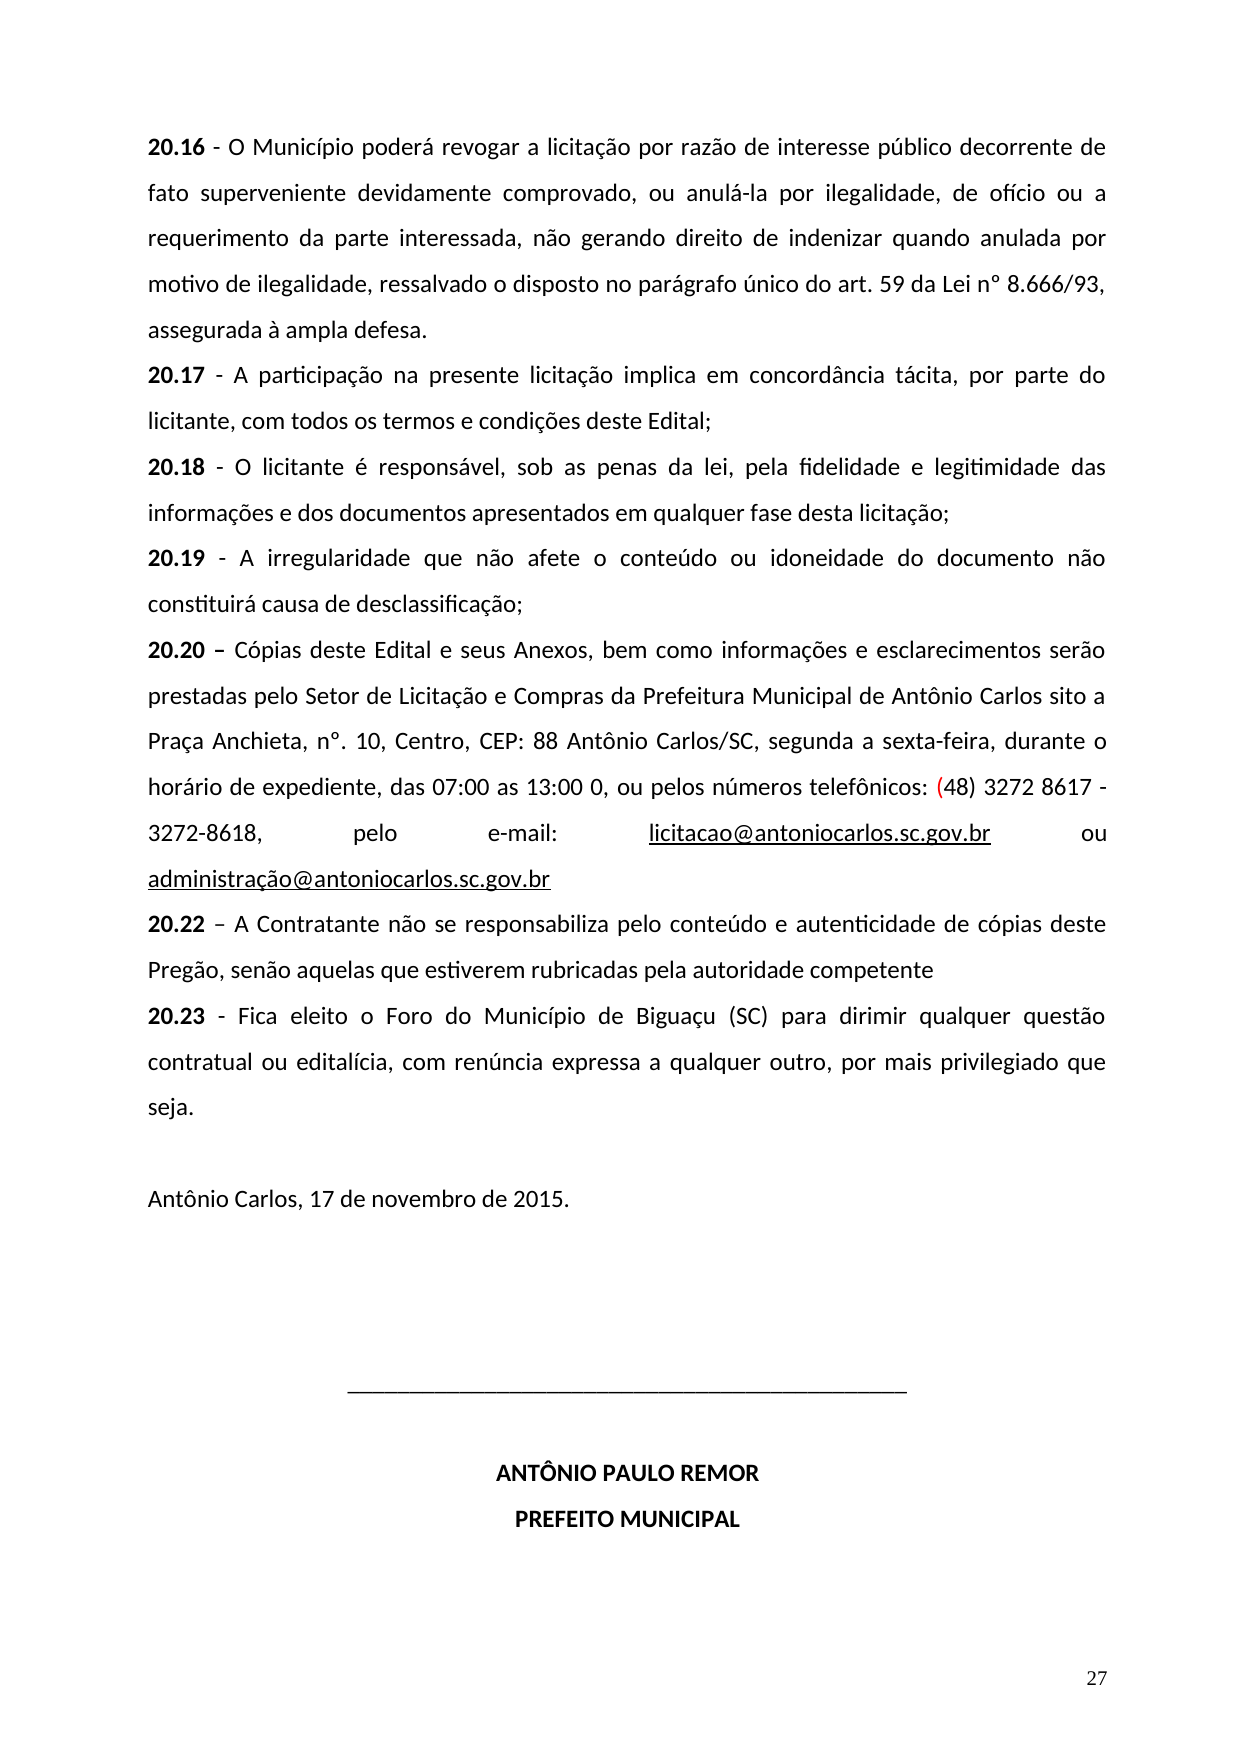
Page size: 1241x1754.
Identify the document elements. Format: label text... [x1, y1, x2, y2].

text 20.19 - A irregularidade que não afete o conteúdo ou idoneidade do documento não constituirá causa de desclassificação; [148, 543, 1107, 619]
text 20.23 - Fica eleito o Foro do Município de Biguaçu (SC) para dirimir qualquer questão contratual ou editalícia, com renúncia expressa a qualquer outro, por mais privilegiado que seja. [148, 1000, 1107, 1122]
text _____________________________________________ [148, 1366, 1107, 1396]
text 20.16 - O Município poderá revogar a licitação por razão de interesse público decorrente de fato superveniente devidamente comprovado, ou anulá-la por ilegalidade, de ofício ou a requerimento da parte interessada, não gerando direito de indenizar quando anulada por motivo de ilegalidade, ressalvado o disposto no parágrafo único do art. 59 da Lei nº 8.666/93, assegurada à ampla defesa. [148, 131, 1107, 344]
text 20.22 – A Contratante não se responsabiliza pelo conteúdo e autenticidade de cópias deste Pregão, senão aquelas que estiverem rubricadas pela autoridade competente [148, 908, 1107, 985]
text Antônio Carlos, 17 de novembro de 2015. [148, 1183, 1107, 1213]
text 20.17 - A participação na presente licitação implica em concordância tácita, por parte do licitante, com todos os termos e condições deste Edital; [148, 360, 1107, 436]
text 20.20 – Cópias deste Edital e seus Anexos, bem como informações e esclarecimentos serão prestadas pelo Setor de Licitação e Compras da Prefeitura Municipal de Antônio Carlos sito a Praça Anchieta, nº. 10, Centro, CEP: 88 Antônio Carlos/SC, segunda a sexta-feira, durante o horário de expediente, das 07:00 as 13:00 0, ou pelos números telefônicos: (48) 3272 8617 - 3272-8618, pelo e-mail: licitacao@antoniocarlos.sc.gov.br ou administração@antoniocarlos.sc.gov.br [148, 634, 1107, 893]
text ANTÔNIO PAULO REMOR [148, 1457, 1107, 1488]
text PREFEITO MUNICIPAL [148, 1503, 1107, 1533]
text 20.18 - O licitante é responsável, sob as penas da lei, pela fidelidade e legitimidade das informações e dos documentos apresentados em qualquer fase desta licitação; [148, 451, 1107, 527]
